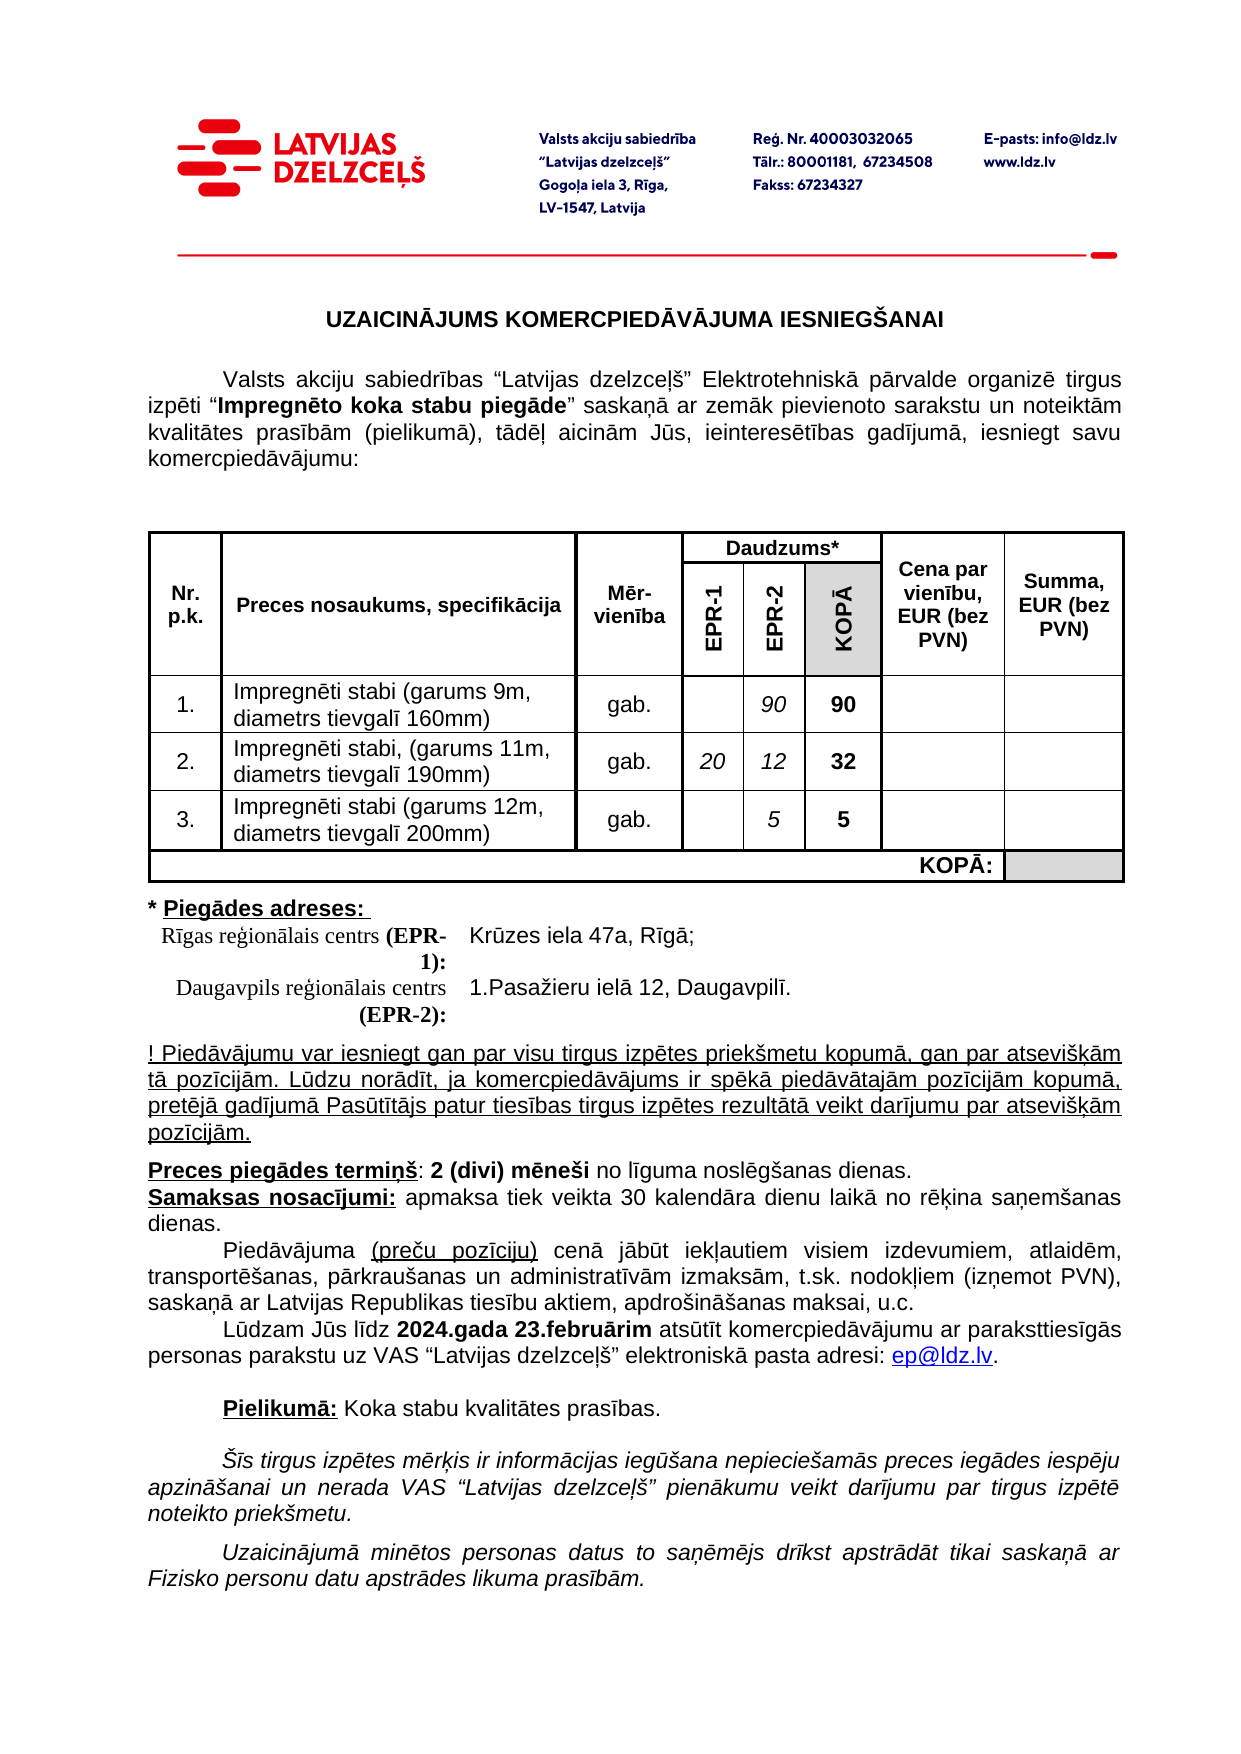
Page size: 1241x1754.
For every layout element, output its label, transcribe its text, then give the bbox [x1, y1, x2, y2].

text Uzaicinājumā minētos personas datus to saņēmējs drīkst apstrādāt tikai saskaņā ar Fizisko personu datu apstrādes likuma prasībām. [148, 1539, 1122, 1592]
table_header Mēr-vienība [578, 534, 681, 675]
text Pielikumā: Koka stabu kvalitātes prasības. [148, 1395, 1122, 1421]
text Samaksas nosacījumi: apmaksa tiek veikta 30 kalendāra dienu laikā no rēķina saņemšanas dienas. [148, 1184, 1122, 1237]
table_cell 32 [806, 733, 880, 790]
table_cell [684, 677, 743, 732]
text ! Piedāvājumu var iesniegt gan par visu tirgus izpētes priekšmetu kopumā, gan par atsevišķām tā pozīcijām. Lūdzu norādīt, ja komercpiedāvājums ir spēkā piedāvātajām pozīcijām kopumā, pretējā gadījumā Pasūtītājs patur tiesības tirgus izpētes rezultātā veikt darījumu par atsevišķām pozīcijām. [148, 1064, 1122, 1089]
table_header Rīgas reģionālais centrs (EPR-1): [148, 922, 458, 974]
table_cell [883, 676, 1004, 732]
text Preces piegādes termiņš: 2 (divi) mēneši no līguma noslēgšanas dienas. [148, 1157, 1122, 1184]
table_cell 1.Pasažieru ielā 12, Daugavpilī. [458, 974, 1075, 1027]
table_cell 12 [744, 733, 804, 790]
table_cell [1005, 733, 1122, 790]
table_cell EPR-1 [684, 564, 743, 675]
table_header Cena par vienību, EUR (bez PVN) [883, 534, 1004, 675]
table_cell gab. [578, 791, 681, 848]
table_cell 90 [744, 677, 804, 732]
table_cell Impregnēti stabi (garums 12m, diametrs tievgalī 200mm) [223, 791, 574, 848]
table_cell [1006, 852, 1122, 880]
table_cell KOPĀ [806, 564, 880, 675]
table_cell [1005, 791, 1122, 848]
table_cell 2. [151, 733, 220, 790]
table_header Preces nosaukums, specifikācija [223, 534, 574, 675]
table_header Summa, EUR (bez PVN) [1005, 534, 1122, 675]
table_cell gab. [578, 733, 681, 790]
table_cell 5 [744, 791, 804, 848]
table_cell [1005, 676, 1122, 732]
table_header Krūzes iela 47a, Rīgā; [458, 922, 1075, 974]
table_header Nr. p.k. [151, 534, 220, 675]
table_cell Daugavpils reģionālais centrs (EPR-2): [148, 974, 458, 1027]
text UZAICINĀJUMs komercpiedāvājuma iesniegšanai [148, 306, 1122, 333]
table_cell 3. [151, 791, 220, 848]
text * Piegādes adreses: [148, 895, 1122, 922]
table_cell KOPĀ: [151, 852, 1003, 880]
table_header Daudzums* [684, 534, 880, 561]
table_cell 1. [151, 676, 220, 732]
table_cell EPR-2 [744, 564, 804, 675]
table_cell 90 [806, 677, 880, 732]
table_cell [883, 733, 1004, 790]
picture [1, 0, 1239, 284]
table_cell 5 [806, 791, 880, 848]
table_cell Impregnēti stabi, (garums 11m, diametrs tievgalī 190mm) [223, 733, 574, 790]
text Piedāvājuma (preču pozīciju) cenā jābūt iekļautiem visiem izdevumiem, atlaidēm, transportēšanas, pārkraušanas un administratīvām izmaksām, t.sk. nodokļiem (izņemot PVN), saskaņā ar Latvijas Republikas tiesību aktiem, apdrošināšanas maksai, u.c. [148, 1237, 1122, 1316]
text Lūdzam Jūs līdz 2024.gada 23.februārim atsūtīt komercpiedāvājumu ar paraksttiesīgās personas parakstu uz VAS “Latvijas dzelzceļš” elektroniskā pasta adresi: ep@ldz.lv. [148, 1316, 1122, 1368]
table_cell 20 [684, 733, 743, 790]
text Valsts akciju sabiedrības “Latvijas dzelzceļš” Elektrotehniskā pārvalde organizē tirgus izpēti “Impregnēto koka stabu piegāde” saskaņā ar zemāk pievienoto sarakstu un noteiktām kvalitātes prasībām (pielikumā), tādēļ aicinām Jūs, ieinteresētības gadījumā, iesniegt savu komercpiedāvājumu: [148, 366, 1122, 471]
table_cell [684, 791, 743, 848]
text Šīs tirgus izpētes mērķis ir informācijas iegūšana nepieciešamās preces iegādes iespēju apzināšanai un nerada VAS “Latvijas dzelzceļš” pienākumu veikt darījumu par tirgus izpētē noteikto priekšmetu. [148, 1447, 1122, 1526]
table_cell Impregnēti stabi (garums 9m, diametrs tievgalī 160mm) [223, 676, 574, 732]
table_cell gab. [578, 676, 681, 732]
text ! Piedāvājumu var iesniegt gan par visu tirgus izpētes priekšmetu kopumā, gan par atsevišķām tā pozīcijām. Lūdzu norādīt, ja komercpiedāvājums ir spēkā piedāvātajām pozīcijām kopumā, pretējā gadījumā Pasūtītājs patur tiesības tirgus izpētes rezultātā veikt darījumu par atsevišķām pozīcijām. [148, 1116, 1122, 1145]
text ! Piedāvājumu var iesniegt gan par visu tirgus izpētes priekšmetu kopumā, gan par atsevišķām tā pozīcijām. Lūdzu norādīt, ja komercpiedāvājums ir spēkā piedāvātajām pozīcijām kopumā, pretējā gadījumā Pasūtītājs patur tiesības tirgus izpētes rezultātā veikt darījumu par atsevišķām pozīcijām. [148, 1090, 1122, 1115]
table_cell [883, 791, 1004, 848]
text ! Piedāvājumu var iesniegt gan par visu tirgus izpētes priekšmetu kopumā, gan par atsevišķām tā pozīcijām. Lūdzu norādīt, ja komercpiedāvājums ir spēkā piedāvātajām pozīcijām kopumā, pretējā gadījumā Pasūtītājs patur tiesības tirgus izpētes rezultātā veikt darījumu par atsevišķām pozīcijām. [148, 1039, 1122, 1062]
